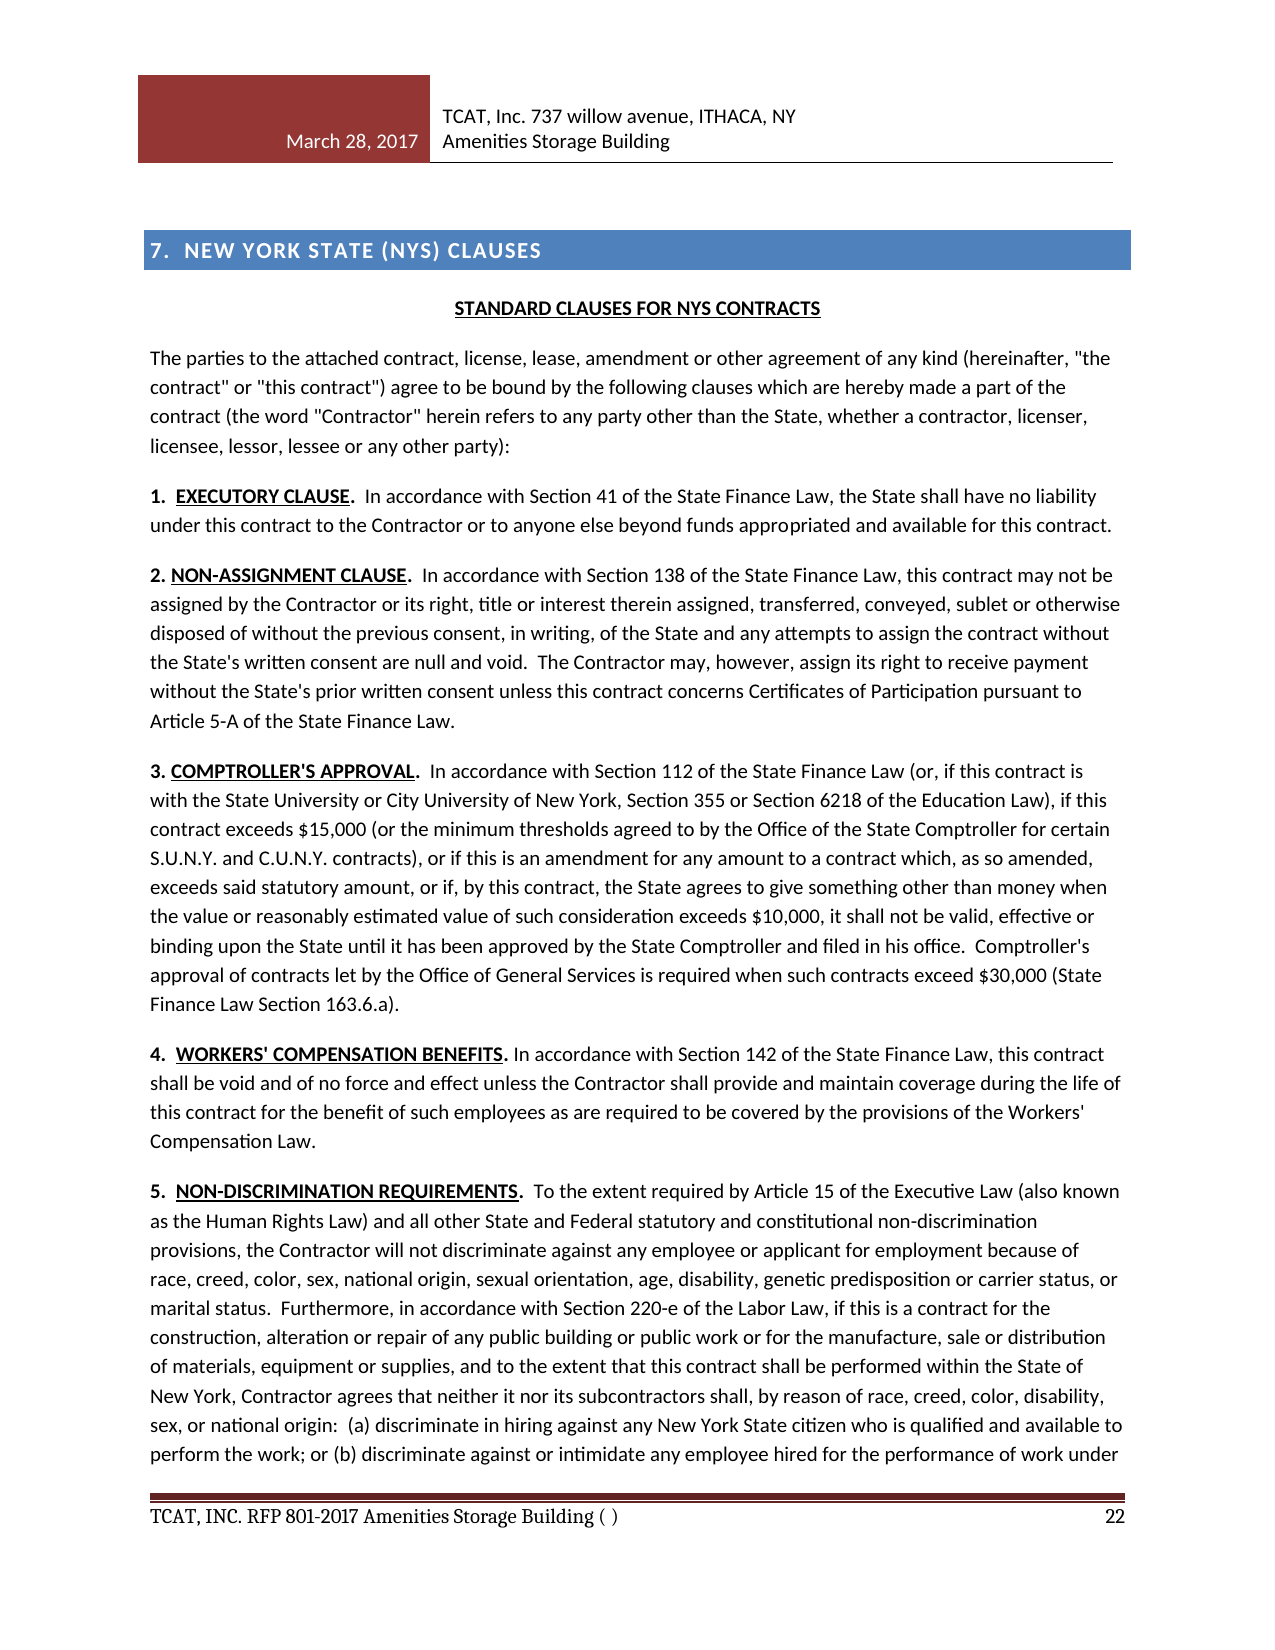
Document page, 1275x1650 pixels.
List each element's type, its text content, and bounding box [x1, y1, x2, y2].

text 2. NON-ASSIGNMENT CLAUSE. In accordance with Section 138 of the State Finance Law, this contract may not be assigned by the Contractor or its right, title or interest therein assigned, transferred, conveyed, sublet or otherwise disposed of without the previous consent, in writing, of the State and any attempts to assign the contract without the State's written consent are null and void. The Contractor may, however, assign its right to receive payment without the State's prior written consent unless this contract concerns Certificates of Participation pursuant to Article 5-A of the State Finance Law. [150, 562, 1125, 733]
subtitle 7. NEW YORK STATE (NYS) CLAUSES [150, 236, 1125, 264]
text 1. EXECUTORY CLAUSE. In accordance with Section 41 of the State Finance Law, the State shall have no liability under this contract to the Contractor or to anyone else beyond funds appropriated and available for this contract. [150, 483, 1125, 537]
text 3. COMPTROLLER'S APPROVAL. In accordance with Section 112 of the State Finance Law (or, if this contract is with the State University or City University of New York, Section 355 or Section 6218 of the Education Law), if this contract exceeds $15,000 (or the minimum thresholds agreed to by the Office of the State Comptroller for certain S.U.N.Y. and C.U.N.Y. contracts), or if this is an amendment for any amount to a contract which, as so amended, exceeds said statutory amount, or if, by this contract, the State agrees to give something other than money when the value or reasonably estimated value of such consideration exceeds $10,000, it shall not be valid, effective or binding upon the State until it has been approved by the State Comptroller and filed in his office. Comptroller's approval of contracts let by the Office of General Services is required when such contracts exceed $30,000 (State Finance Law Section 163.6.a). [150, 758, 1125, 1017]
text The parties to the attached contract, license, lease, amendment or other agreement of any kind (hereinafter, "the contract" or "this contract") agree to be bound by the following clauses which are hereby made a part of the contract (the word "Contractor" herein refers to any party other than the State, whether a contractor, licenser, licensee, lessor, lessee or any other party): [150, 345, 1125, 458]
text 4. WORKERS' COMPENSATION BENEFITS. In accordance with Section 142 of the State Finance Law, this contract shall be void and of no force and effect unless the Contractor shall provide and maintain coverage during the life of this contract for the benefit of such employees as are required to be covered by the provisions of the Workers' Compensation Law. [150, 1041, 1125, 1154]
text STANDARD CLAUSES FOR NYS CONTRACTS [150, 295, 1125, 321]
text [150, 1179, 1125, 1467]
